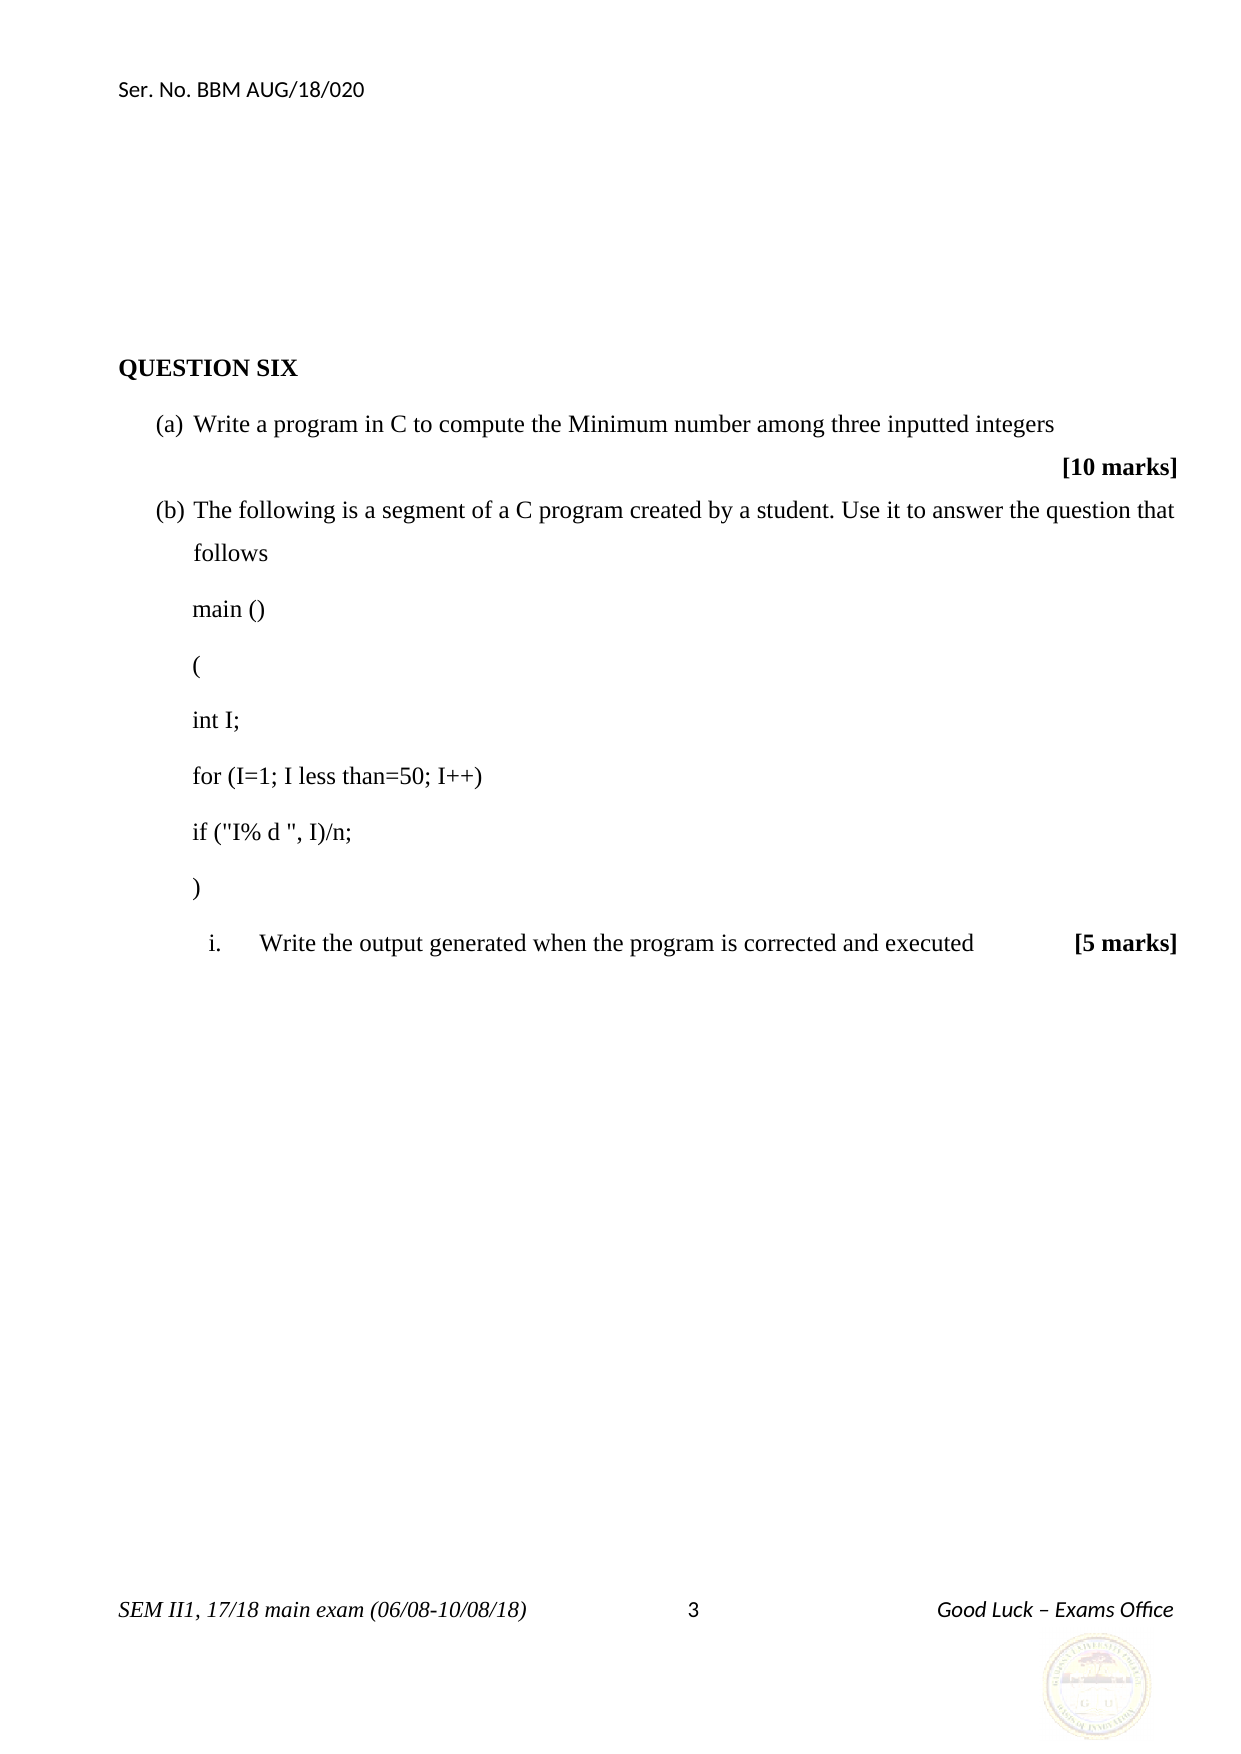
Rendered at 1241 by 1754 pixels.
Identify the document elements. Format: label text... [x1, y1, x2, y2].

text main () [192, 594, 1181, 623]
list Write the output generated when the program is corrected and executed [5 marks] [222, 928, 1181, 957]
text QUESTION SIX [118, 353, 1181, 382]
text ) [192, 872, 1181, 901]
text ( [192, 650, 1181, 678]
text for (I=1; I less than=50; I++) [192, 761, 1181, 790]
text if ("I% d ", I)/n; [192, 817, 1181, 845]
text int I; [192, 705, 1181, 734]
list Write a program in C to compute the Minimum number among three inputted integers [10 marks] [156, 409, 1181, 481]
list The following is a segment of a C program created by a student. Use it to answer the question that follows [156, 495, 1181, 567]
